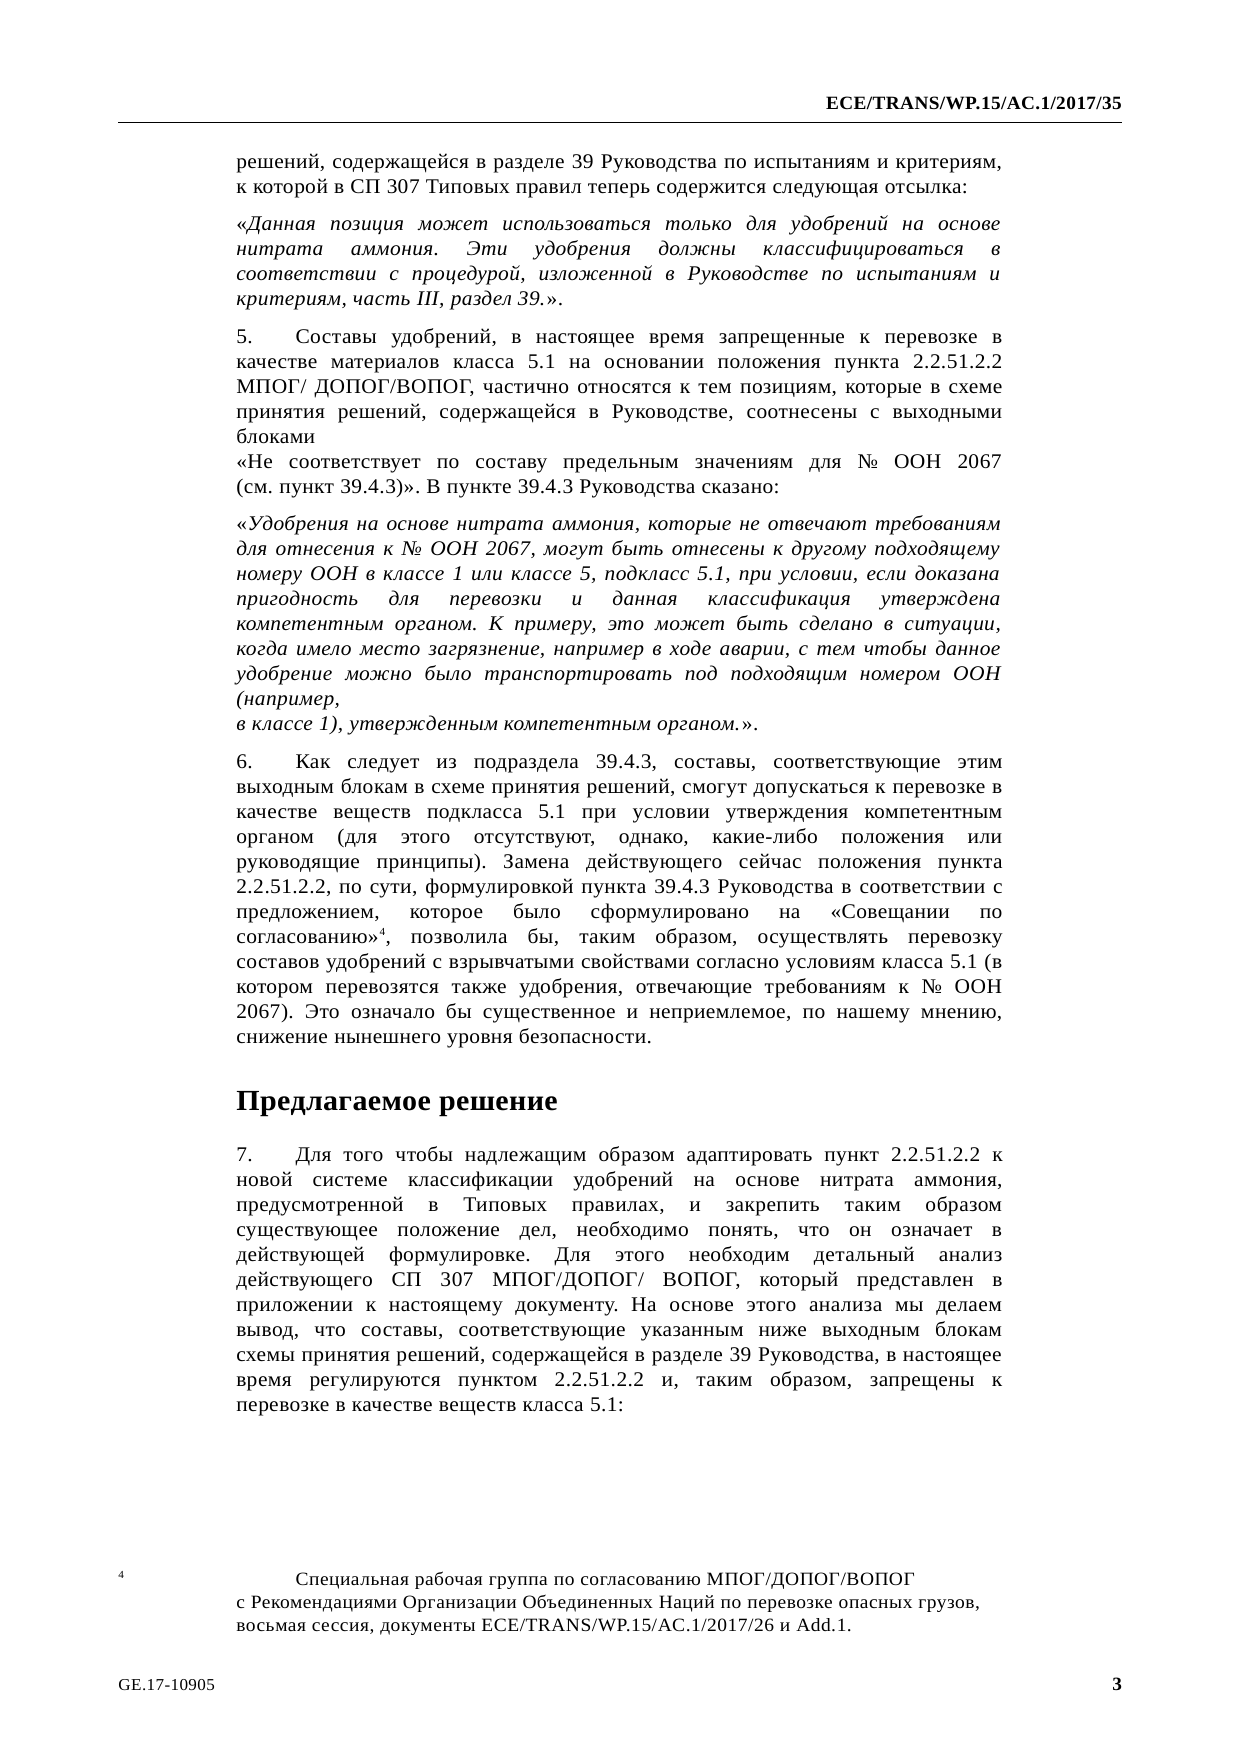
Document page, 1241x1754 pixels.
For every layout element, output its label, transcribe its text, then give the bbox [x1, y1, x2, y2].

text «Данная позиция может использоваться только для удобрений на основе нитрата аммония. Эти удобрения должны классифицироваться в соответствии с процедурой, изложенной в Руководстве по испытаниям и критериям, часть III, раздел 39.». [236, 210, 1004, 310]
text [236, 148, 1004, 198]
text Предлагаемое решение [118, 1085, 1004, 1116]
text 5. Составы удобрений, в настоящее время запрещенные к перевозке в качестве материалов класса 5.1 на основании положения пункта 2.2.51.2.2 МПОГ/ ДОПОГ/ВОПОГ, частично относятся к тем позициям, которые в схеме принятия решений, содержащейся в Руководстве, соотнесены с выходными блоками «Не соответствует по составу предельным значениям для № ООН 2067 (см. пункт 39.4.3)». В пункте 39.4.3 Руководства сказано: [236, 323, 1004, 498]
text «Удобрения на основе нитрата аммония, которые не отвечают требованиям для отнесения к № ООН 2067, могут быть отнесены к другому подходящему номеру ООН в классе 1 или классе 5, подкласс 5.1, при условии, если доказана пригодность для перевозки и данная классификация утверждена компетентным органом. К примеру, это может быть сделано в ситуации, когда имело место загрязнение, например в ходе аварии, с тем чтобы данное удобрение можно было транспортировать под подходящим номером ООН (например, в классе 1), утвержденным компетентным органом.». [236, 510, 1004, 735]
text 7. Для того чтобы надлежащим образом адаптировать пункт 2.2.51.2.2 к новой системе классификации удобрений на основе нитрата аммония, предусмотренной в Типовых правилах, и закрепить таким образом существующее положение дел, необходимо понять, что он означает в действующей формулировке. Для этого необходим детальный анализ действующего СП 307 МПОГ/ДОПОГ/ ВОПОГ, который представлен в приложении к настоящему документу. На основе этого анализа мы делаем вывод, что составы, соответствующие указанным ниже выходным блокам схемы принятия решений, содержащейся в разделе 39 Руководства, в настоящее время регулируются пунктом 2.2.51.2.2 и, таким образом, запрещены к перевозке в качестве веществ класса 5.1: [236, 1141, 1004, 1416]
text 6. Как следует из подраздела 39.4.3, составы, соответствующие этим выходным блокам в схеме принятия решений, смогут допускаться к перевозке в качестве веществ подкласса 5.1 при условии утверждения компетентным органом (для этого отсутствуют, однако, какие-либо положения или руководящие принципы). Замена действующего сейчас положения пункта 2.2.51.2.2, по сути, формулировкой пункта 39.4.3 Руководства в соответствии с предложением, которое было сформулировано на «Совещании по согласованию», позволила бы, таким образом, осуществлять перевозку составов удобрений с взрывчатыми свойствами согласно условиям класса 5.1 (в котором перевозятся также удобрения, отвечающие требованиям к № ООН 2067). Это означало бы существенное и неприемлемое, по нашему мнению, снижение нынешнего уровня безопасности. [236, 748, 1004, 1048]
